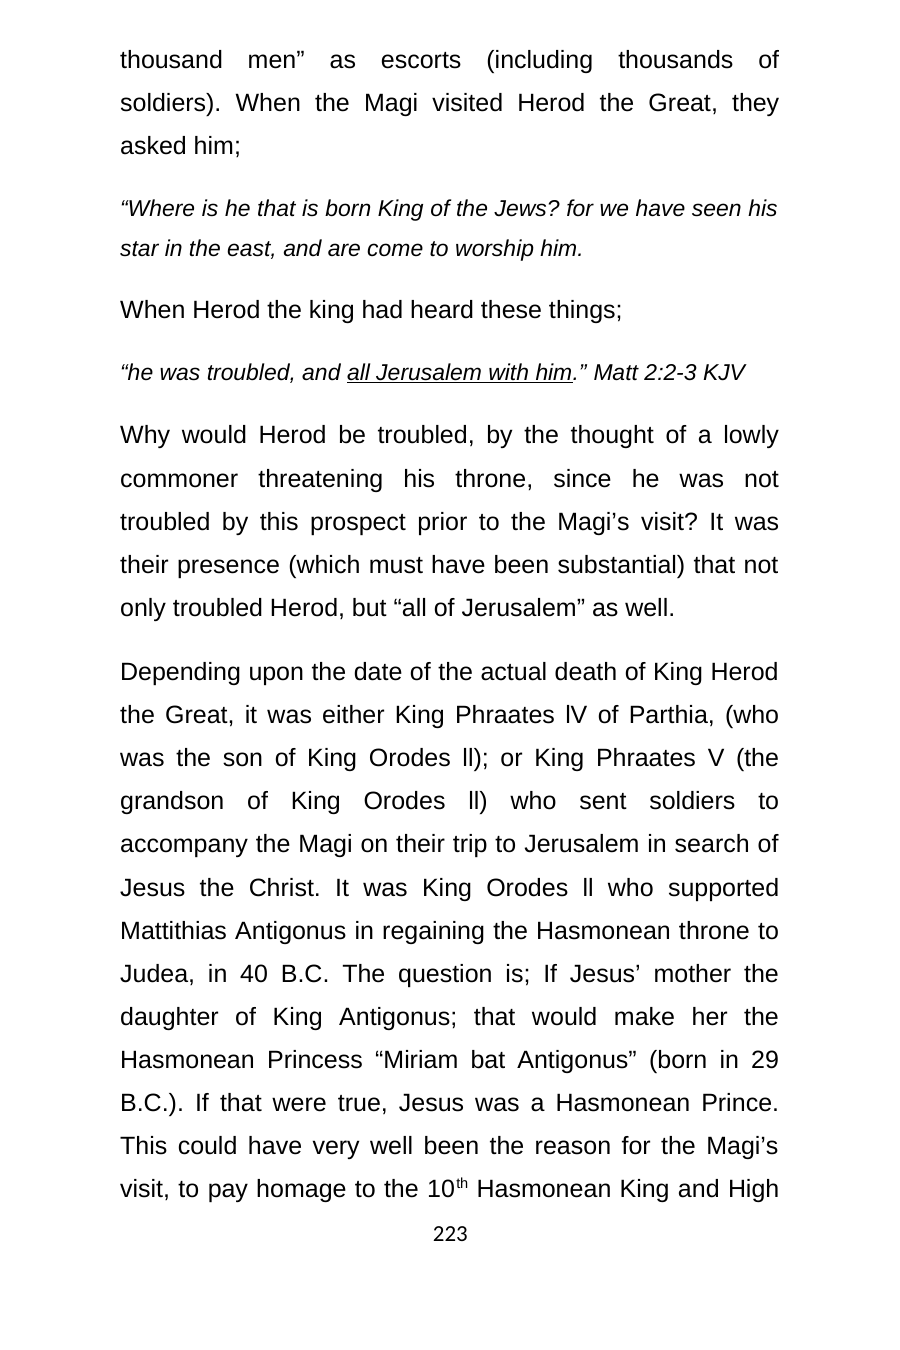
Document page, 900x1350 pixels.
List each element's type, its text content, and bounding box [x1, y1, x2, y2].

text “he was troubled, and all Jerusalem with him.” Matt 2:2-3 KJV [120, 359, 780, 385]
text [120, 45, 780, 160]
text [120, 657, 780, 1203]
text When Herod the king had heard these things; [120, 295, 780, 324]
text “Where is he that is born King of the Jews? for we have seen his star in the east, and are come to worship him. [120, 195, 780, 261]
text Why would Herod be troubled, by the thought of a lowly commoner threatening his throne, since he was not troubled by this prospect prior to the Magi’s visit? It was their presence (which must have been substantial) that not only troubled Herod, but “all of Jerusalem” as well. [120, 421, 780, 622]
